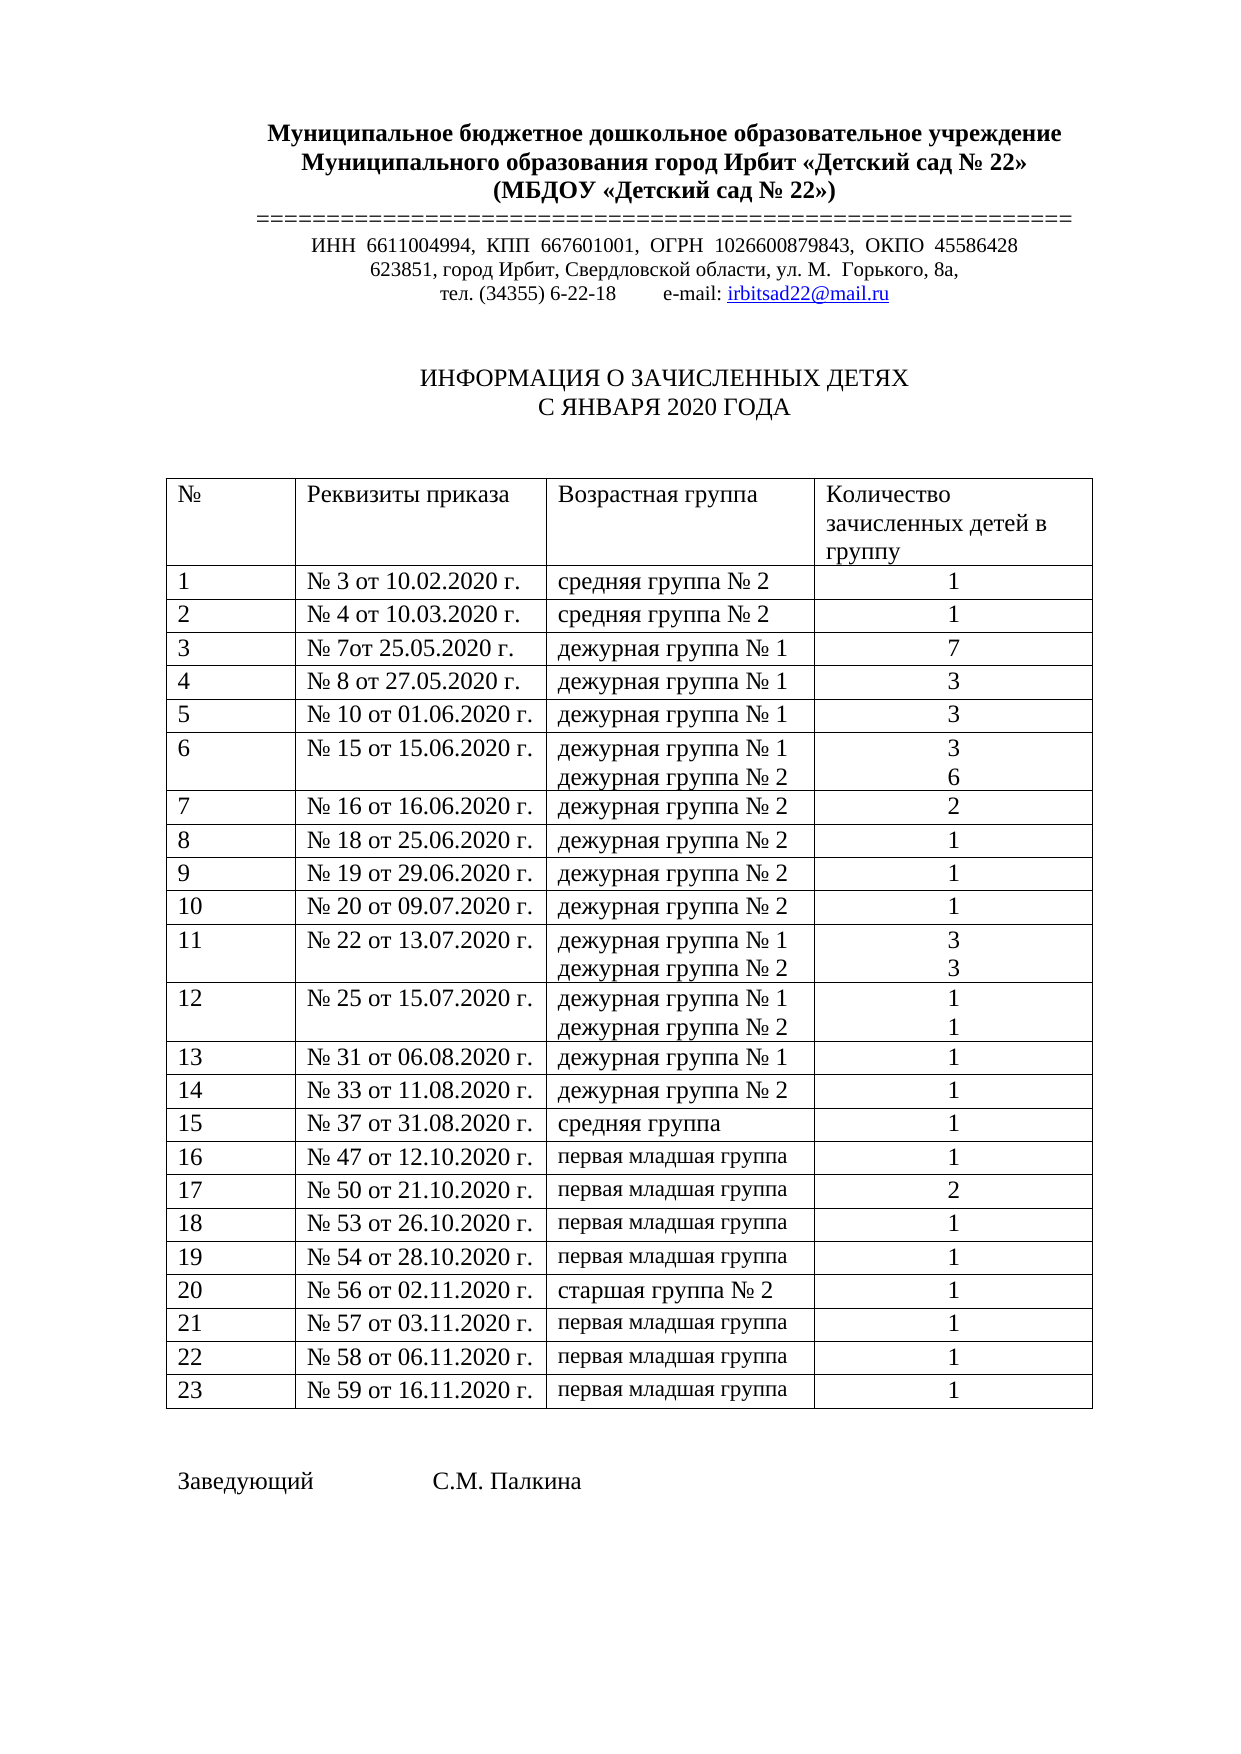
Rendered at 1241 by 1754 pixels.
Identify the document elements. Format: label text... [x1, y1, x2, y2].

table_cell 2 [815, 791, 1092, 824]
table_cell № 7от 25.05.2020 г. [296, 633, 546, 665]
text Муниципального образования город Ирбит «Детский сад № 22» [177, 147, 1152, 176]
table_cell 1 [815, 1242, 1092, 1274]
table_cell 3 [815, 700, 1092, 732]
table_cell 17 [167, 1175, 295, 1207]
table_cell первая младшая группа [547, 1175, 814, 1207]
table_cell № 31 от 06.08.2020 г. [296, 1042, 546, 1074]
table_cell № 3 от 10.02.2020 г. [296, 566, 546, 598]
table_cell 15 [167, 1109, 295, 1141]
table_cell 3 [167, 633, 295, 665]
table_cell дежурная группа № 1 [547, 633, 814, 665]
table_cell 1 [815, 1209, 1092, 1241]
table_cell средняя группа [547, 1109, 814, 1141]
table_cell № 15 от 15.06.2020 г. [296, 733, 546, 790]
table_cell № 50 от 21.10.2020 г. [296, 1175, 546, 1207]
text тел. (34355) 6-22-18 e-mail: irbitsad22@mail.ru [177, 281, 1152, 305]
table_cell дежурная группа № 1 дежурная группа № 2 [547, 733, 814, 790]
table_cell 9 [167, 858, 295, 890]
table_cell дежурная группа № 2 [547, 825, 814, 857]
table_cell 11 [167, 925, 295, 982]
table_cell дежурная группа № 1 дежурная группа № 2 [547, 983, 814, 1041]
table_header Возрастная группа [547, 479, 814, 565]
table_cell № 57 от 03.11.2020 г. [296, 1309, 546, 1341]
table_cell 3 6 [815, 733, 1092, 790]
table_cell 10 [167, 891, 295, 924]
table_cell 6 [167, 733, 295, 790]
table_cell 1 [815, 1109, 1092, 1141]
table_header № [167, 479, 295, 565]
table_cell 1 [167, 566, 295, 598]
table_cell 1 [815, 1142, 1092, 1174]
table_cell № 16 от 16.06.2020 г. [296, 791, 546, 824]
text (МБДОУ «Детский сад № 22») [177, 176, 1152, 204]
table_cell 8 [167, 825, 295, 857]
table_cell 1 [815, 891, 1092, 924]
table_cell 7 [815, 633, 1092, 665]
table_cell № 18 от 25.06.2020 г. [296, 825, 546, 857]
table_cell 1 [815, 858, 1092, 890]
table_cell дежурная группа № 1 [547, 1042, 814, 1074]
table_cell первая младшая группа [547, 1142, 814, 1174]
table_cell 1 [815, 825, 1092, 857]
table_cell 5 [167, 700, 295, 732]
table_cell № 47 от 12.10.2020 г. [296, 1142, 546, 1174]
table_cell 1 [815, 600, 1092, 632]
table_cell 3 3 [815, 925, 1092, 982]
table_cell первая младшая группа [547, 1375, 814, 1407]
table_cell № 8 от 27.05.2020 г. [296, 666, 546, 698]
table_cell 1 [815, 1042, 1092, 1074]
table_cell № 33 от 11.08.2020 г. [296, 1075, 546, 1107]
table_cell № 4 от 10.03.2020 г. [296, 600, 546, 632]
table_cell № 20 от 09.07.2020 г. [296, 891, 546, 924]
table_cell 23 [167, 1375, 295, 1407]
table_cell 1 [815, 566, 1092, 598]
table_cell 12 [167, 983, 295, 1041]
table_cell 19 [167, 1242, 295, 1274]
table_cell 20 [167, 1275, 295, 1307]
table_cell № 10 от 01.06.2020 г. [296, 700, 546, 732]
table_header Реквизиты приказа [296, 479, 546, 565]
table_cell дежурная группа № 2 [547, 891, 814, 924]
table_cell первая младшая группа [547, 1209, 814, 1241]
text 623851, город Ирбит, Свердловской области, ул. М. Горького, 8а, [177, 257, 1152, 281]
table_cell № 22 от 13.07.2020 г. [296, 925, 546, 982]
table_cell № 54 от 28.10.2020 г. [296, 1242, 546, 1274]
table_cell 3 [815, 666, 1092, 698]
table_cell № 37 от 31.08.2020 г. [296, 1109, 546, 1141]
table_cell старшая группа № 2 [547, 1275, 814, 1307]
table_cell 1 [815, 1375, 1092, 1407]
table_cell № 25 от 15.07.2020 г. [296, 983, 546, 1041]
text Муниципальное бюджетное дошкольное образовательное учреждение [177, 118, 1152, 147]
table_cell первая младшая группа [547, 1342, 814, 1374]
table_cell 7 [167, 791, 295, 824]
table_cell 4 [167, 666, 295, 698]
table_cell № 56 от 02.11.2020 г. [296, 1275, 546, 1307]
table_cell 1 [815, 1075, 1092, 1107]
text Заведующий С.М. Палкина [177, 1466, 1152, 1495]
table_cell 14 [167, 1075, 295, 1107]
table_cell № 19 от 29.06.2020 г. [296, 858, 546, 890]
table_cell 21 [167, 1309, 295, 1341]
table_cell средняя группа № 2 [547, 600, 814, 632]
text ========================================================== [177, 204, 1152, 233]
table_cell 18 [167, 1209, 295, 1241]
table_cell 1 [815, 1342, 1092, 1374]
table_cell дежурная группа № 1 дежурная группа № 2 [547, 925, 814, 982]
table_cell 2 [167, 600, 295, 632]
table_cell дежурная группа № 2 [547, 791, 814, 824]
text С ЯНВАРЯ 2020 ГОДА [177, 392, 1152, 420]
table_cell 16 [167, 1142, 295, 1174]
table_cell 2 [815, 1175, 1092, 1207]
table_cell первая младшая группа [547, 1309, 814, 1341]
table_cell дежурная группа № 2 [547, 1075, 814, 1107]
table_cell 1 [815, 1309, 1092, 1341]
table_cell 13 [167, 1042, 295, 1074]
text ИНН 6611004994, КПП 667601001, ОГРН 1026600879843, ОКПО 45586428 [177, 233, 1152, 257]
table_cell 22 [167, 1342, 295, 1374]
table_cell дежурная группа № 1 [547, 700, 814, 732]
table_cell № 58 от 06.11.2020 г. [296, 1342, 546, 1374]
table_cell первая младшая группа [547, 1242, 814, 1274]
table_cell № 53 от 26.10.2020 г. [296, 1209, 546, 1241]
table_cell дежурная группа № 2 [547, 858, 814, 890]
table_cell № 59 от 16.11.2020 г. [296, 1375, 546, 1407]
table_cell средняя группа № 2 [547, 566, 814, 598]
table_cell 1 [815, 1275, 1092, 1307]
table_header Количество зачисленных детей в группу [815, 479, 1092, 565]
text ИНФОРМАЦИЯ О ЗАЧИСЛЕННЫХ ДЕТЯХ [177, 363, 1152, 392]
table_cell 1 1 [815, 983, 1092, 1041]
table_cell дежурная группа № 1 [547, 666, 814, 698]
